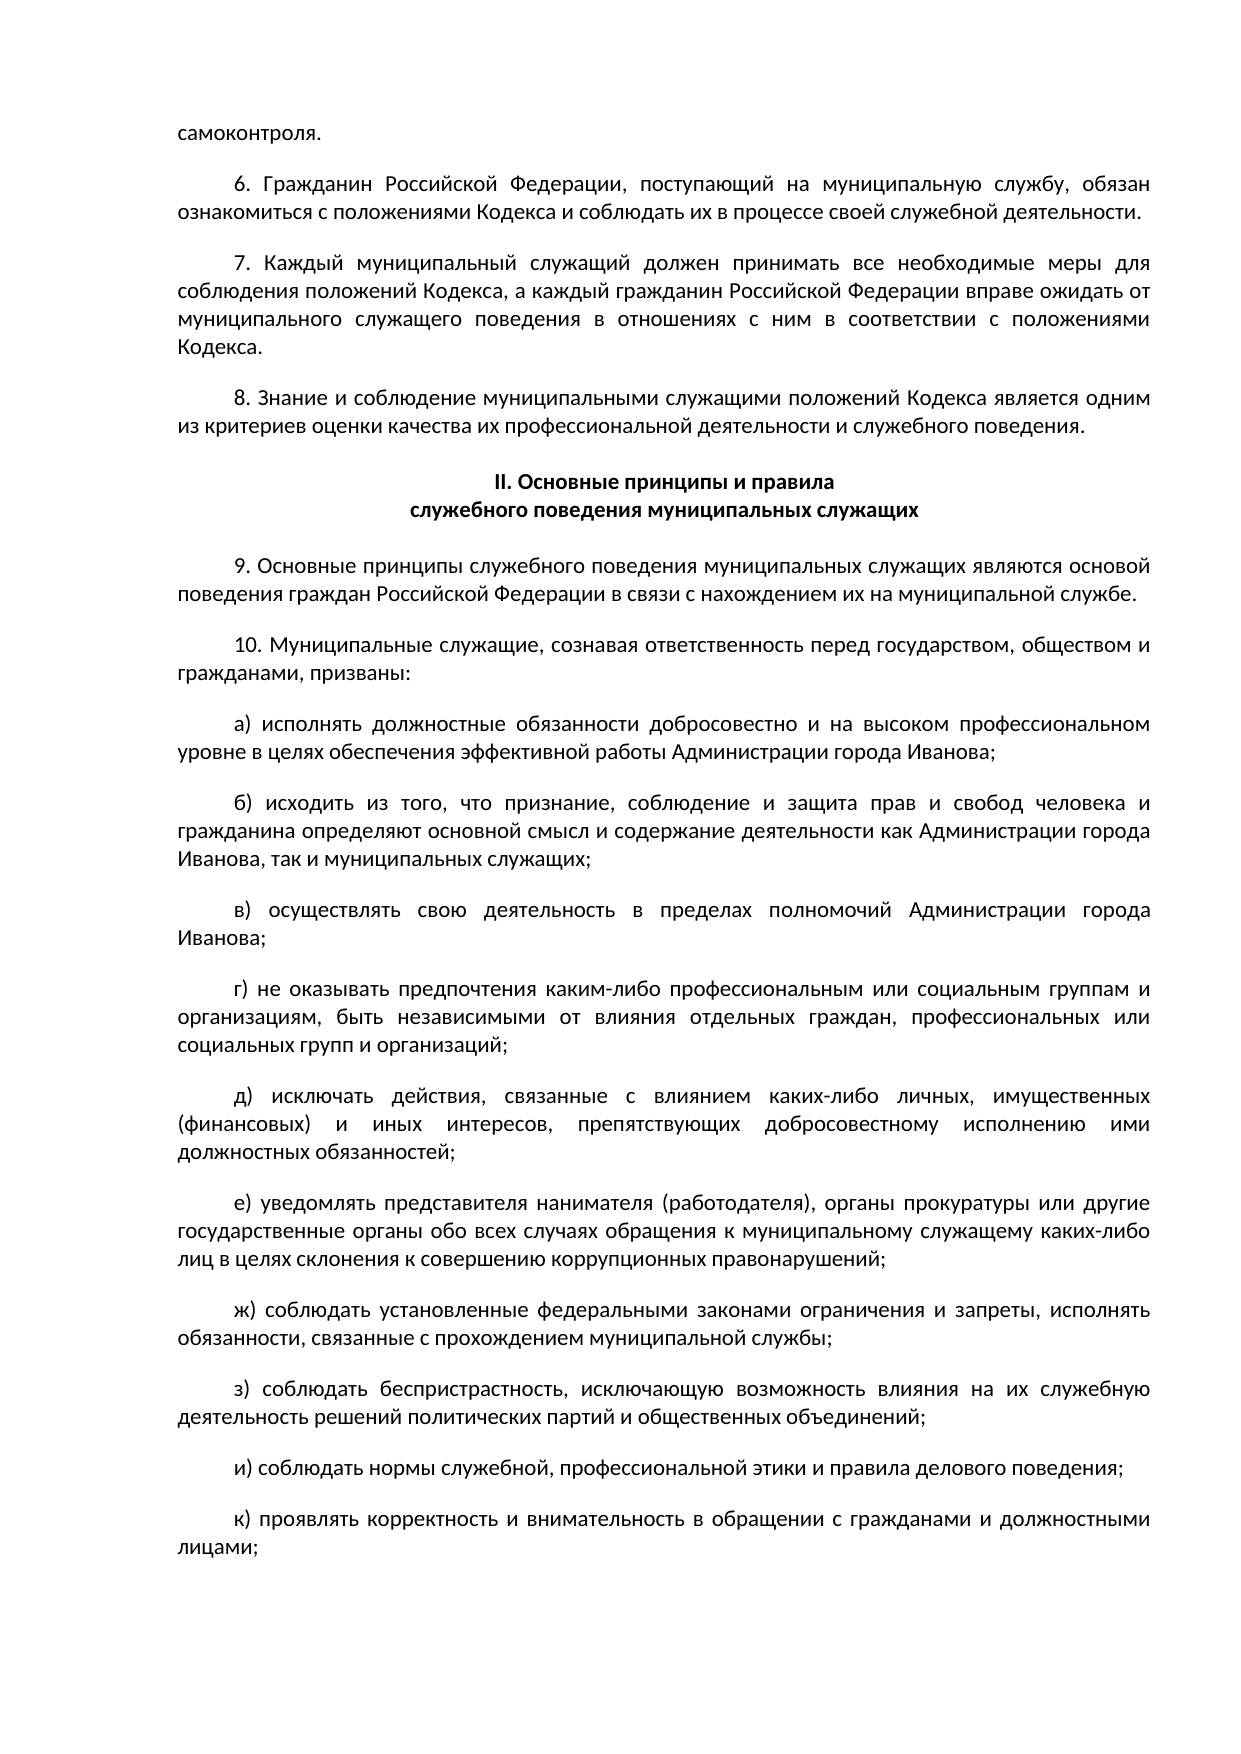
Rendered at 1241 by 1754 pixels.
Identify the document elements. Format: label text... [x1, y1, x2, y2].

title служебного поведения муниципальных служащих [177, 495, 1152, 523]
text 8. Знание и соблюдение муниципальными служащими положений Кодекса является одним из критериев оценки качества их профессиональной деятельности и служебного поведения. [177, 383, 1152, 439]
text г) не оказывать предпочтения каким-либо профессиональным или социальным группам и организациям, быть независимыми от влияния отдельных граждан, профессиональных или социальных групп и организаций; [177, 974, 1152, 1058]
text 6. Гражданин Российской Федерации, поступающий на муниципальную службу, обязан ознакомиться с положениями Кодекса и соблюдать их в процессе своей служебной деятельности. [177, 169, 1152, 225]
text з) соблюдать беспристрастность, исключающую возможность влияния на их служебную деятельность решений политических партий и общественных объединений; [177, 1374, 1152, 1430]
text а) исполнять должностные обязанности добросовестно и на высоком профессиональном уровне в целях обеспечения эффективной работы Администрации города Иванова; [177, 709, 1152, 765]
text и) соблюдать нормы служебной, профессиональной этики и правила делового поведения; [177, 1453, 1152, 1481]
title II. Основные принципы и правила [177, 467, 1152, 495]
text 7. Каждый муниципальный служащий должен принимать все необходимые меры для соблюдения положений Кодекса, а каждый гражданин Российской Федерации вправе ожидать от муниципального служащего поведения в отношениях с ним в соответствии с положениями Кодекса. [177, 248, 1152, 360]
text 9. Основные принципы служебного поведения муниципальных служащих являются основой поведения граждан Российской Федерации в связи с нахождением их на муниципальной службе. [177, 551, 1152, 607]
text к) проявлять корректность и внимательность в обращении с гражданами и должностными лицами; [177, 1504, 1152, 1560]
text ж) соблюдать установленные федеральными законами ограничения и запреты, исполнять обязанности, связанные с прохождением муниципальной службы; [177, 1295, 1152, 1351]
text е) уведомлять представителя нанимателя (работодателя), органы прокуратуры или другие государственные органы обо всех случаях обращения к муниципальному служащему каких-либо лиц в целях склонения к совершению коррупционных правонарушений; [177, 1188, 1152, 1272]
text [177, 118, 1152, 146]
text в) осуществлять свою деятельность в пределах полномочий Администрации города Иванова; [177, 895, 1152, 951]
text б) исходить из того, что признание, соблюдение и защита прав и свобод человека и гражданина определяют основной смысл и содержание деятельности как Администрации города Иванова, так и муниципальных служащих; [177, 788, 1152, 872]
text 10. Муниципальные служащие, сознавая ответственность перед государством, обществом и гражданами, призваны: [177, 630, 1152, 686]
text д) исключать действия, связанные с влиянием каких-либо личных, имущественных (финансовых) и иных интересов, препятствующих добросовестному исполнению ими должностных обязанностей; [177, 1081, 1152, 1165]
